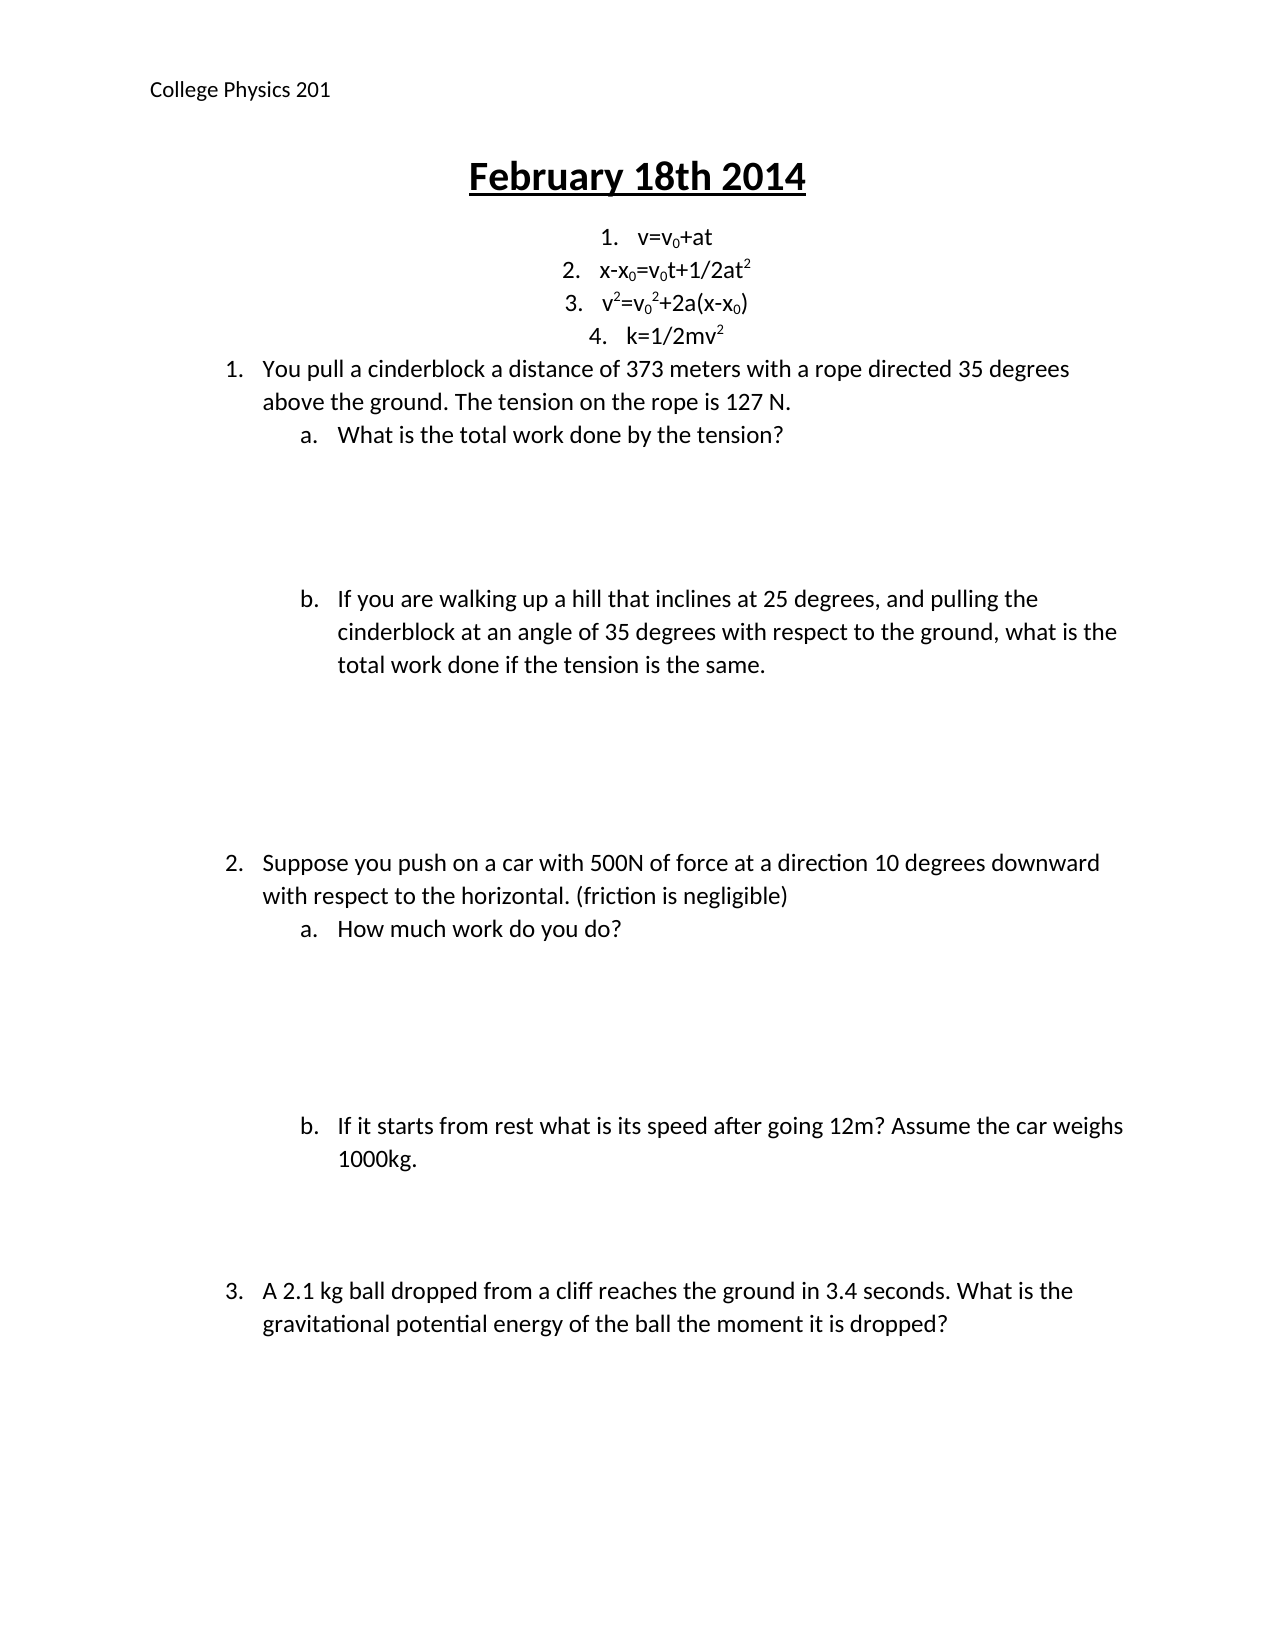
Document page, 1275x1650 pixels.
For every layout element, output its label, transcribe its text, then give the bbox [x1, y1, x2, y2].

list If it starts from rest what is its speed after going 12m? Assume the car weighs 1000kg. [300, 1110, 1125, 1174]
list You pull a cinderblock a distance of 373 meters with a rope directed 35 degrees above the ground. The tension on the rope is 127 N. [225, 353, 1125, 417]
list Suppose you push on a car with 500N of force at a direction 10 degrees downward with respect to the horizontal. (friction is negligible) [225, 847, 1125, 910]
list x-x0=v0t+1/2at2 [187, 254, 1125, 285]
list What is the total work done by the tension? [300, 419, 1125, 449]
list k=1/2mv2 [187, 320, 1125, 351]
text February 18th 2014 [150, 150, 1125, 201]
list v=v0+at [187, 222, 1125, 252]
list How much work do you do? [300, 913, 1125, 943]
list If you are walking up a hill that inclines at 25 degrees, and pulling the cinderblock at an angle of 35 degrees with respect to the ground, what is the total work done if the tension is the same. [300, 584, 1125, 680]
list v2=v02+2a(x-x0) [187, 287, 1125, 318]
list A 2.1 kg ball dropped from a cliff reaches the ground in 3.4 seconds. What is the gravitational potential energy of the ball the moment it is dropped? [225, 1275, 1125, 1338]
